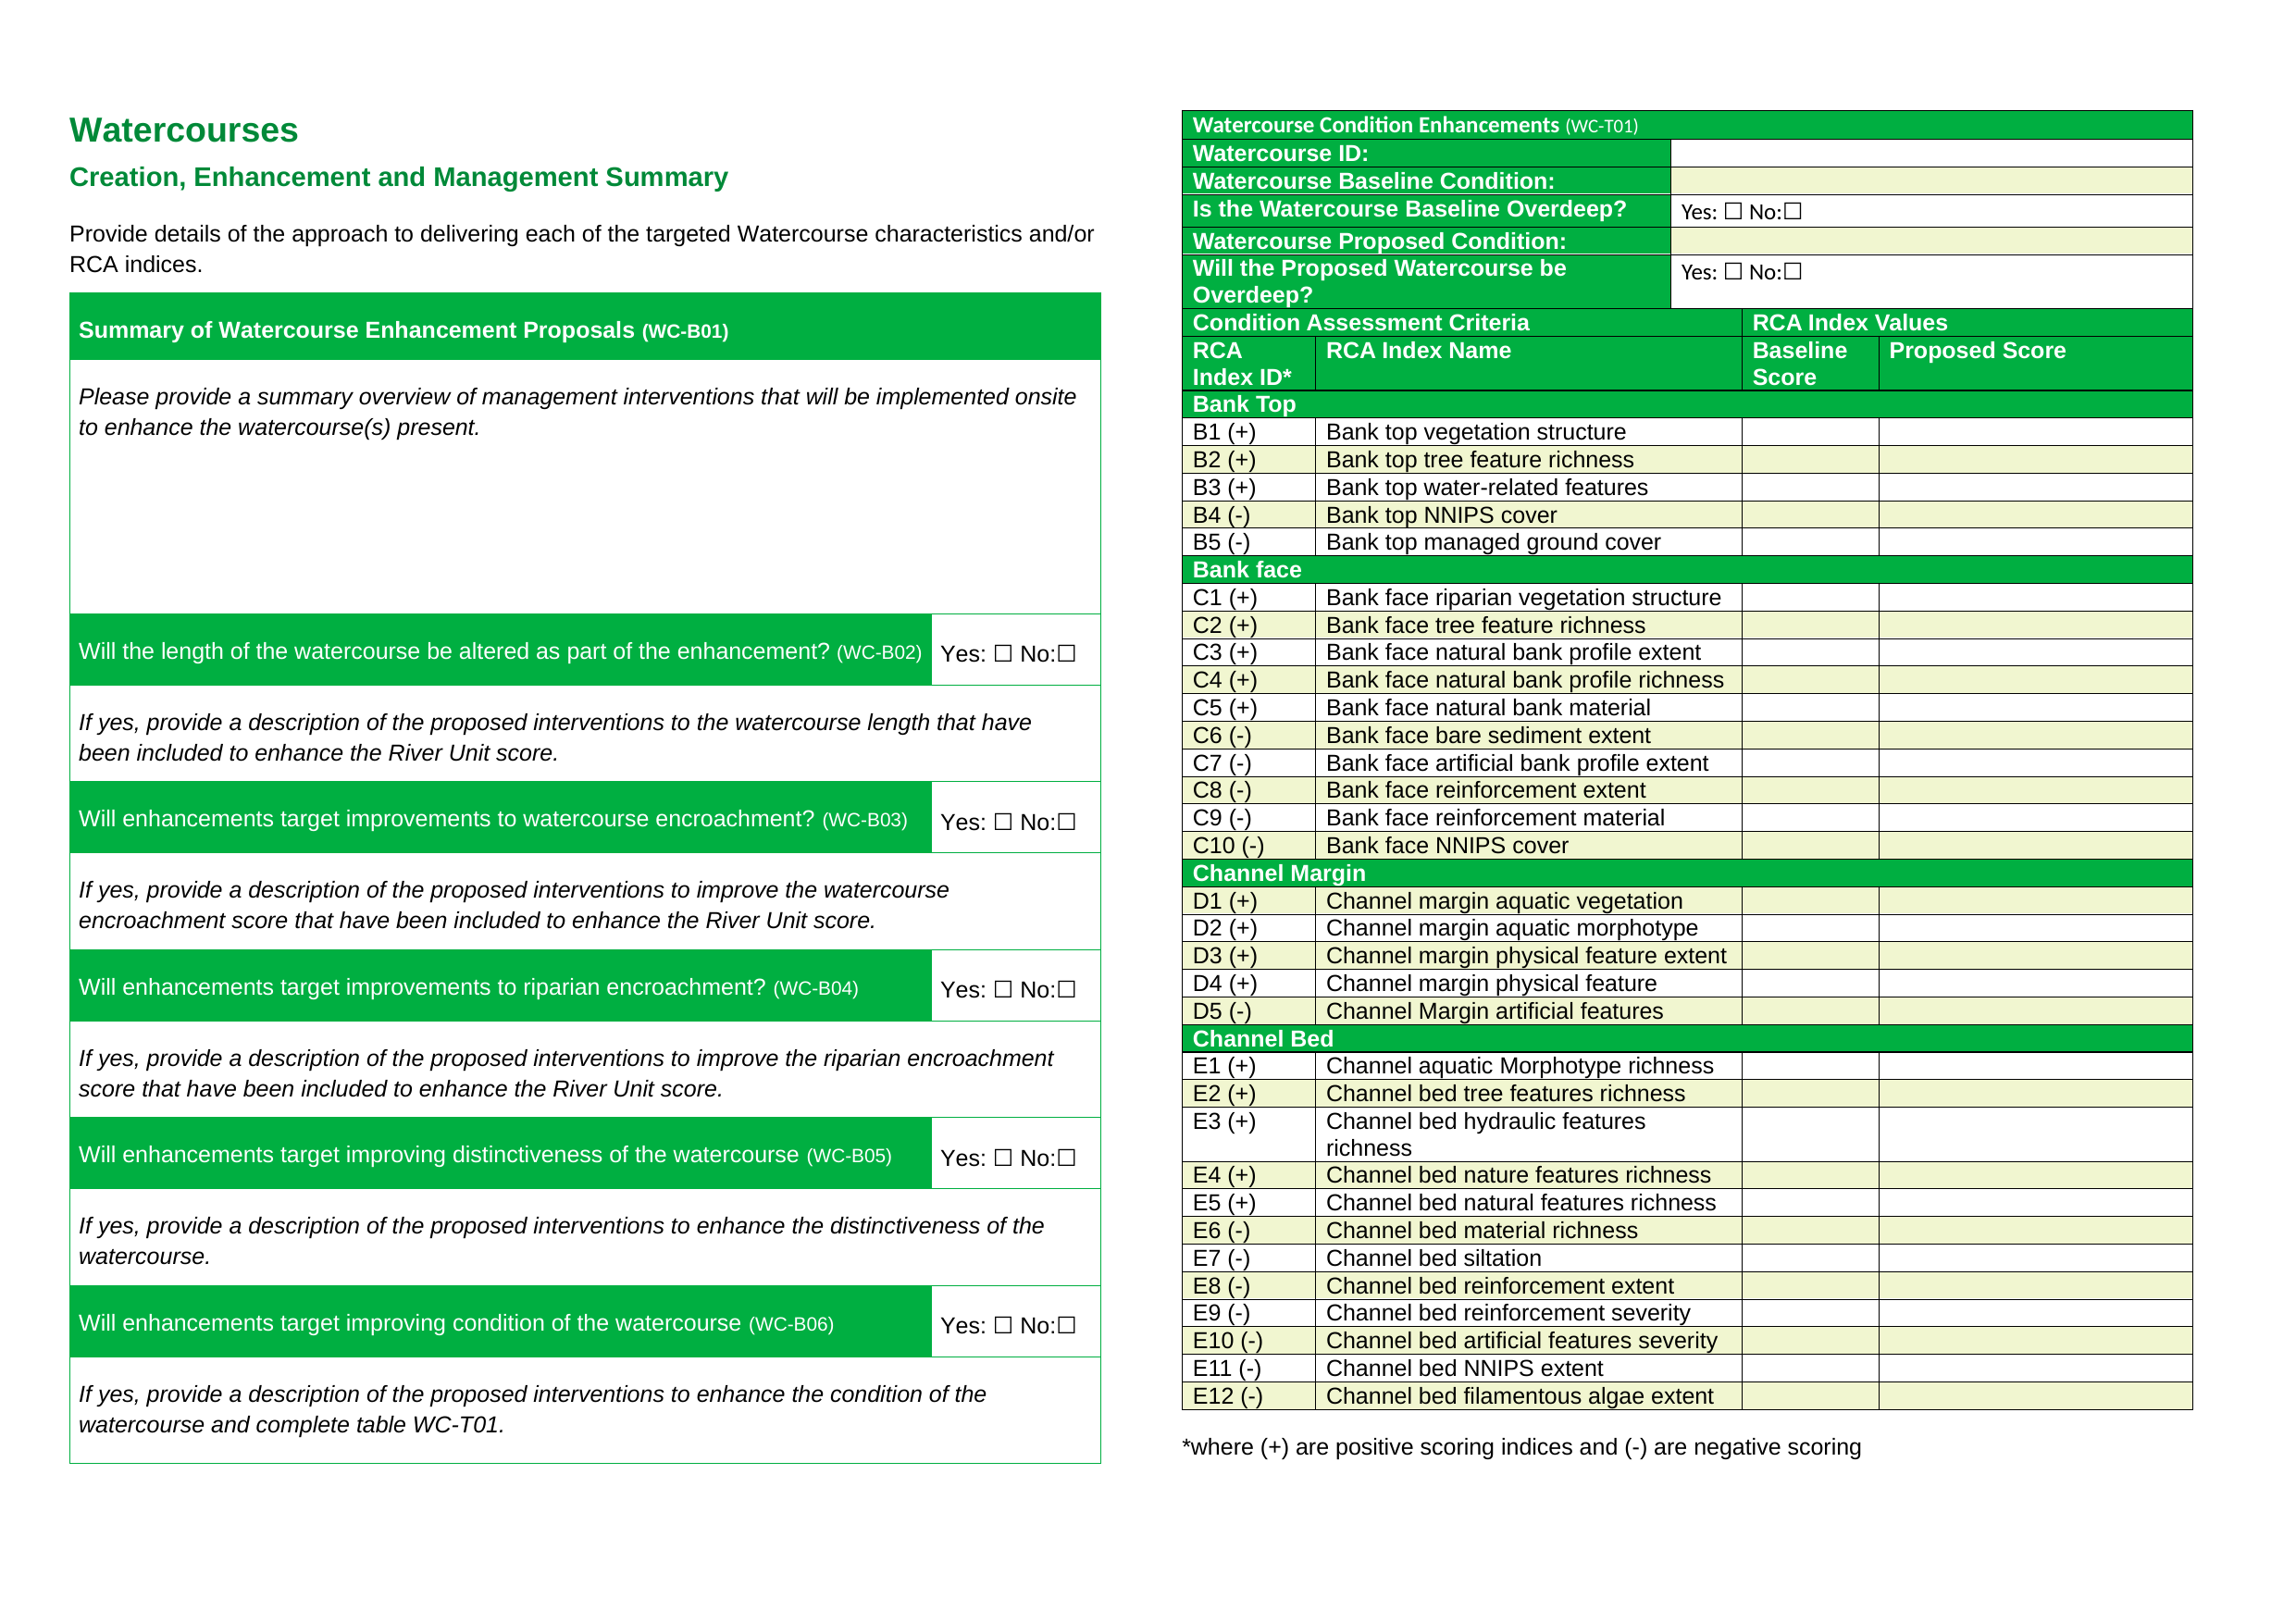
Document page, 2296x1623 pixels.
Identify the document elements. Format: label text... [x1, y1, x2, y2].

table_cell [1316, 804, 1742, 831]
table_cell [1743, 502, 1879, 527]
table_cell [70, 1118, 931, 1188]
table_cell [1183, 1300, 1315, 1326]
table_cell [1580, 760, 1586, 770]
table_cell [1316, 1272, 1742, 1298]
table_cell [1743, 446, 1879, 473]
text Provide details of the approach to delivering each of the targeted Watercourse characteristics and/or RCA indices. [69, 220, 1113, 277]
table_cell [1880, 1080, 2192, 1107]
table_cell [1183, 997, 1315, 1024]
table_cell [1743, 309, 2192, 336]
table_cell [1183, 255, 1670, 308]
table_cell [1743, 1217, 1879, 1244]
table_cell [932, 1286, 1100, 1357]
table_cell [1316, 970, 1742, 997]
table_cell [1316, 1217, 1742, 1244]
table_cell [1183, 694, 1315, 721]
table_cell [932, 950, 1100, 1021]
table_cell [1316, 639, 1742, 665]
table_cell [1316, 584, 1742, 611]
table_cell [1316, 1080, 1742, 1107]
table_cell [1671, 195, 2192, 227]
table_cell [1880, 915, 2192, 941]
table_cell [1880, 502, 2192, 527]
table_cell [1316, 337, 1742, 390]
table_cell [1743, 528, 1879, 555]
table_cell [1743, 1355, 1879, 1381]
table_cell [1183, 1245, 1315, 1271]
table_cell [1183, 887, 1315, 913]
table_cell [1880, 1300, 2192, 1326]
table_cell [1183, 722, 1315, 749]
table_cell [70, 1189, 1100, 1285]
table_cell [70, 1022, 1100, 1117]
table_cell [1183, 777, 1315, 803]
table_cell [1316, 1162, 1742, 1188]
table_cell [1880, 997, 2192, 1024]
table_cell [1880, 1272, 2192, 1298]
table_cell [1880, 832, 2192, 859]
subtitle Creation, Enhancement and Management Summary [69, 161, 1113, 192]
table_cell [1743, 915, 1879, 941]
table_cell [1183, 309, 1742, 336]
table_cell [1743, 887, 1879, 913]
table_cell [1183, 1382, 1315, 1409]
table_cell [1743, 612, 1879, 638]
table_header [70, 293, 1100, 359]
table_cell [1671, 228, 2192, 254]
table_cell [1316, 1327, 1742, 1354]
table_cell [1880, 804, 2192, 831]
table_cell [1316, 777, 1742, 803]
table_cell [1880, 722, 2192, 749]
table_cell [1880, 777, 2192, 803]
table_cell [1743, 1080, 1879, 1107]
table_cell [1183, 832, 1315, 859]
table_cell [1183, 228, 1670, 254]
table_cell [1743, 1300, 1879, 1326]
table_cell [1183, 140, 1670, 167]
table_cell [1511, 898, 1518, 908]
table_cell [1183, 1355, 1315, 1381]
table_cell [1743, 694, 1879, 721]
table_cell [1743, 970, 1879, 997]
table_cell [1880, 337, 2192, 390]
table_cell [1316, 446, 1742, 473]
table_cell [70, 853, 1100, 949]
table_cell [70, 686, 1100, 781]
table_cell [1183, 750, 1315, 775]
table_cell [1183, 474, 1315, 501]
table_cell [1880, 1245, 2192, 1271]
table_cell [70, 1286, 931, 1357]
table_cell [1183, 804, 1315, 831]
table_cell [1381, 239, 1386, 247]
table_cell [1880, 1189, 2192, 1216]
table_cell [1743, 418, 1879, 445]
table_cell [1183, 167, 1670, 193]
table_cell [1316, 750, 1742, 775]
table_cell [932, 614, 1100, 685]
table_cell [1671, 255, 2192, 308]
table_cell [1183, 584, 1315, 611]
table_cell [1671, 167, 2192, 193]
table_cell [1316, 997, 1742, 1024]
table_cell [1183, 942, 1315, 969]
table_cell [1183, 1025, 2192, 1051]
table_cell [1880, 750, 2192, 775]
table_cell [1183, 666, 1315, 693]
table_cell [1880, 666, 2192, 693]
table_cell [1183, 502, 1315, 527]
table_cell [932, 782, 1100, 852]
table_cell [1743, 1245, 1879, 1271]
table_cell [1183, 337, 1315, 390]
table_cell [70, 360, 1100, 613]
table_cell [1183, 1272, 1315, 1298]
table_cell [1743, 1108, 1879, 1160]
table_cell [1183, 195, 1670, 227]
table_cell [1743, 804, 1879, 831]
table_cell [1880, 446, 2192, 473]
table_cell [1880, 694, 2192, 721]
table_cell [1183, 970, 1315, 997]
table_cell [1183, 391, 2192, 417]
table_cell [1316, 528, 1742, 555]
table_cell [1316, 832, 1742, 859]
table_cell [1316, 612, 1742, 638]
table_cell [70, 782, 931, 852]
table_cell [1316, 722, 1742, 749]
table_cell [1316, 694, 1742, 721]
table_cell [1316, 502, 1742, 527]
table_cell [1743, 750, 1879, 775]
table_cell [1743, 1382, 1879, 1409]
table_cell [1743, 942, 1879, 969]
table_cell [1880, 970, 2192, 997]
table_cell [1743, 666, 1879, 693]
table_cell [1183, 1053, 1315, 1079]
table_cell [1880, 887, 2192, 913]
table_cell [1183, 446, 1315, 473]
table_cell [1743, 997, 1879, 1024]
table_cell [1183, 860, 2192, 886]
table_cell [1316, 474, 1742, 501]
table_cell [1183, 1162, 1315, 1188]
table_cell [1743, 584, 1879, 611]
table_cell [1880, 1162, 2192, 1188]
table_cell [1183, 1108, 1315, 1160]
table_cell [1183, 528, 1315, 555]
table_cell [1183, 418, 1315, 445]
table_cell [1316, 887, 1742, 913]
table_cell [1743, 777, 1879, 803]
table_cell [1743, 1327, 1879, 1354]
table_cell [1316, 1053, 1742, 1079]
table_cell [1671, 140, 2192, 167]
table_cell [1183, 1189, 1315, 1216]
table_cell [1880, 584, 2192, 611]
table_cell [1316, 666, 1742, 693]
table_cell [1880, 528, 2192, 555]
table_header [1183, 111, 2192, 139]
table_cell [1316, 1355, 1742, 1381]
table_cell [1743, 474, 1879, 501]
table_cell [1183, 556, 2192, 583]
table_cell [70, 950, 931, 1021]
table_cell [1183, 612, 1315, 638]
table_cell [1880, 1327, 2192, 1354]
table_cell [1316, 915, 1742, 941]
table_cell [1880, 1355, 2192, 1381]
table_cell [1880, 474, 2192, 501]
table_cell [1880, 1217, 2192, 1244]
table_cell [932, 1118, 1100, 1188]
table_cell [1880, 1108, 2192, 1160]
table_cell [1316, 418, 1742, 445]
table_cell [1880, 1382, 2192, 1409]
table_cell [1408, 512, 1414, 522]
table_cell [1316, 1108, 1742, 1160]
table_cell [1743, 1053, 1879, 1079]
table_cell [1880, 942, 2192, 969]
subtitle Watercourses [69, 109, 1113, 150]
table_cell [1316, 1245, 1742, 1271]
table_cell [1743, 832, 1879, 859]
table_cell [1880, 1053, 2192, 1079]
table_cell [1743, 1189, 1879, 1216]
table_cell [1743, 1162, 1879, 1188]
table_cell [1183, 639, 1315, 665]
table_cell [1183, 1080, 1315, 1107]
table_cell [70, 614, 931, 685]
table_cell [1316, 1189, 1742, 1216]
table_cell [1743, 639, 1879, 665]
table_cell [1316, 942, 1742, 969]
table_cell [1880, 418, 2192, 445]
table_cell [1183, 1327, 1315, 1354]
text *where (+) are positive scoring indices and (-) are negative scoring [1182, 1433, 2226, 1459]
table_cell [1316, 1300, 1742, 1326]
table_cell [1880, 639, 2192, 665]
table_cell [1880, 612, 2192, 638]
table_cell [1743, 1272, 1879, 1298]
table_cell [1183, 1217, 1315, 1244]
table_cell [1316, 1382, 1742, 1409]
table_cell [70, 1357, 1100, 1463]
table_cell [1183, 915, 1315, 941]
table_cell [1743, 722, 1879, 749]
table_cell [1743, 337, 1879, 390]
